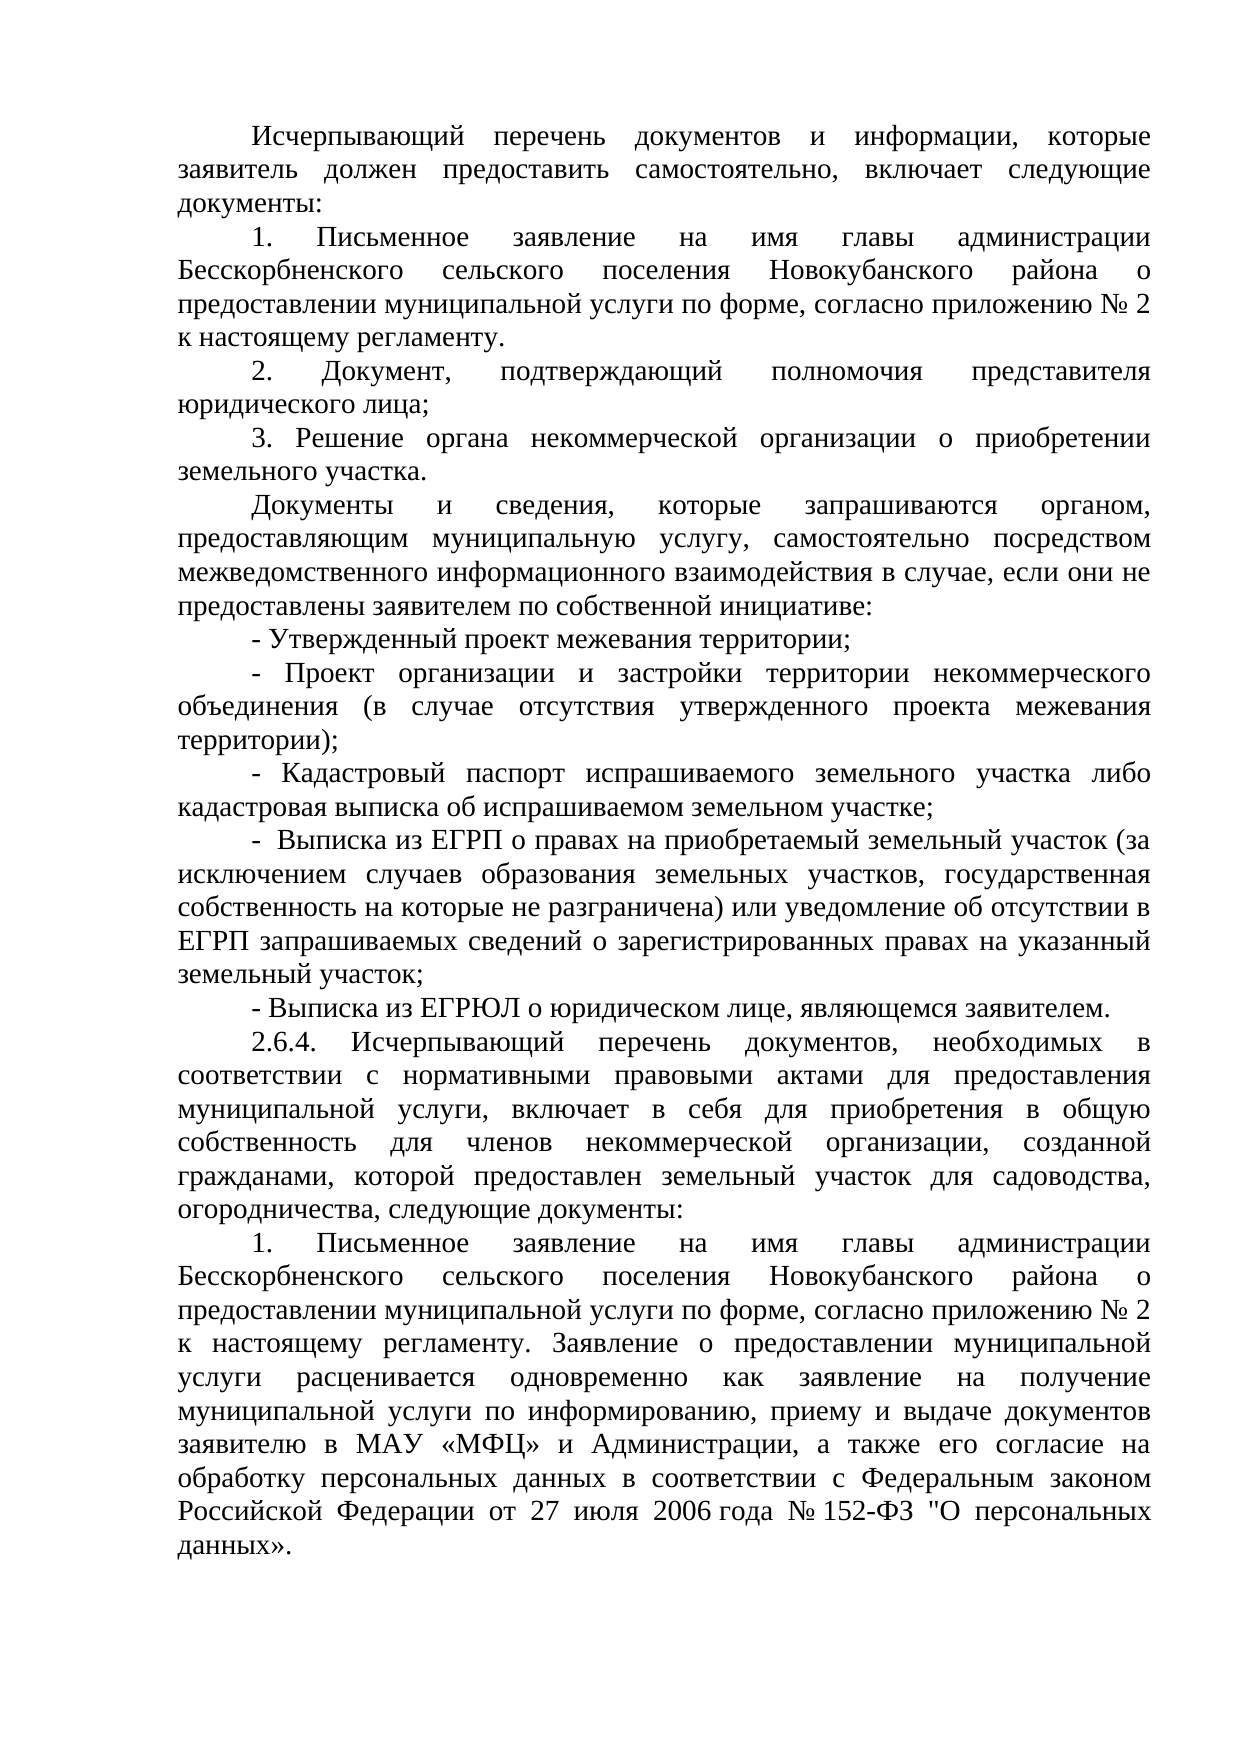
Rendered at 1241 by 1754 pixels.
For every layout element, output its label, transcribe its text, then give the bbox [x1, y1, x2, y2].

text - Утвержденный проект межевания территории; [177, 621, 1152, 655]
text Исчерпывающий перечень документов и информации, которые заявитель должен предоставить самостоятельно, включает следующие документы: [177, 118, 1152, 219]
text - Кадастровый паспорт испрашиваемого земельного участка либо кадастровая выписка об испрашиваемом земельном участке; [177, 755, 1152, 822]
text Документы и сведения, которые запрашиваются органом, предоставляющим муниципальную услугу, самостоятельно посредством межведомственного информационного взаимодействия в случае, если они не предоставлены заявителем по собственной инициативе: [177, 487, 1152, 621]
text - Проект организации и застройки территории некоммерческого объединения (в случае отсутствия утвержденного проекта межевания территории); [177, 655, 1152, 755]
text 1. Письменное заявление на имя главы администрации Бесскорбненского сельского поселения Новокубанского района о предоставлении муниципальной услуги по форме, согласно приложению № 2 к настоящему регламенту. Заявление о предоставлении муниципальной услуги расценивается одновременно как заявление на получение муниципальной услуги по информированию, приему и выдаче документов заявителю в МАУ «МФЦ» и Администрации, а также его согласие на обработку персональных данных в соответствии с Федеральным законом Российской Федерации от 27 июля 2006 года № 152-ФЗ "О персональных данных». [177, 1225, 1152, 1560]
text 3. Решение органа некоммерческой организации о приобретении земельного участка. [177, 420, 1152, 487]
text 2. Документ, подтверждающий полномочия представителя юридического лица; [177, 353, 1152, 420]
text - Выписка из ЕГРЮЛ о юридическом лице, являющемся заявителем. [177, 990, 1152, 1024]
text 2.6.4. Исчерпывающий перечень документов, необходимых в соответствии с нормативными правовыми актами для предоставления муниципальной услуги, включает в себя для приобретения в общую собственность для членов некоммерческой организации, созданной гражданами, которой предоставлен земельный участок для садоводства, огородничества, следующие документы: [177, 1024, 1152, 1225]
text 1. Письменное заявление на имя главы администрации Бесскорбненского сельского поселения Новокубанского района о предоставлении муниципальной услуги по форме, согласно приложению № 2 к настоящему регламенту. [177, 219, 1152, 353]
text - Выписка из ЕГРП о правах на приобретаемый земельный участок (за исключением случаев образования земельных участков, государственная собственность на которые не разграничена) или уведомление об отсутствии в ЕГРП запрашиваемых сведений о зарегистрированных правах на указанный земельный участок; [177, 822, 1152, 990]
